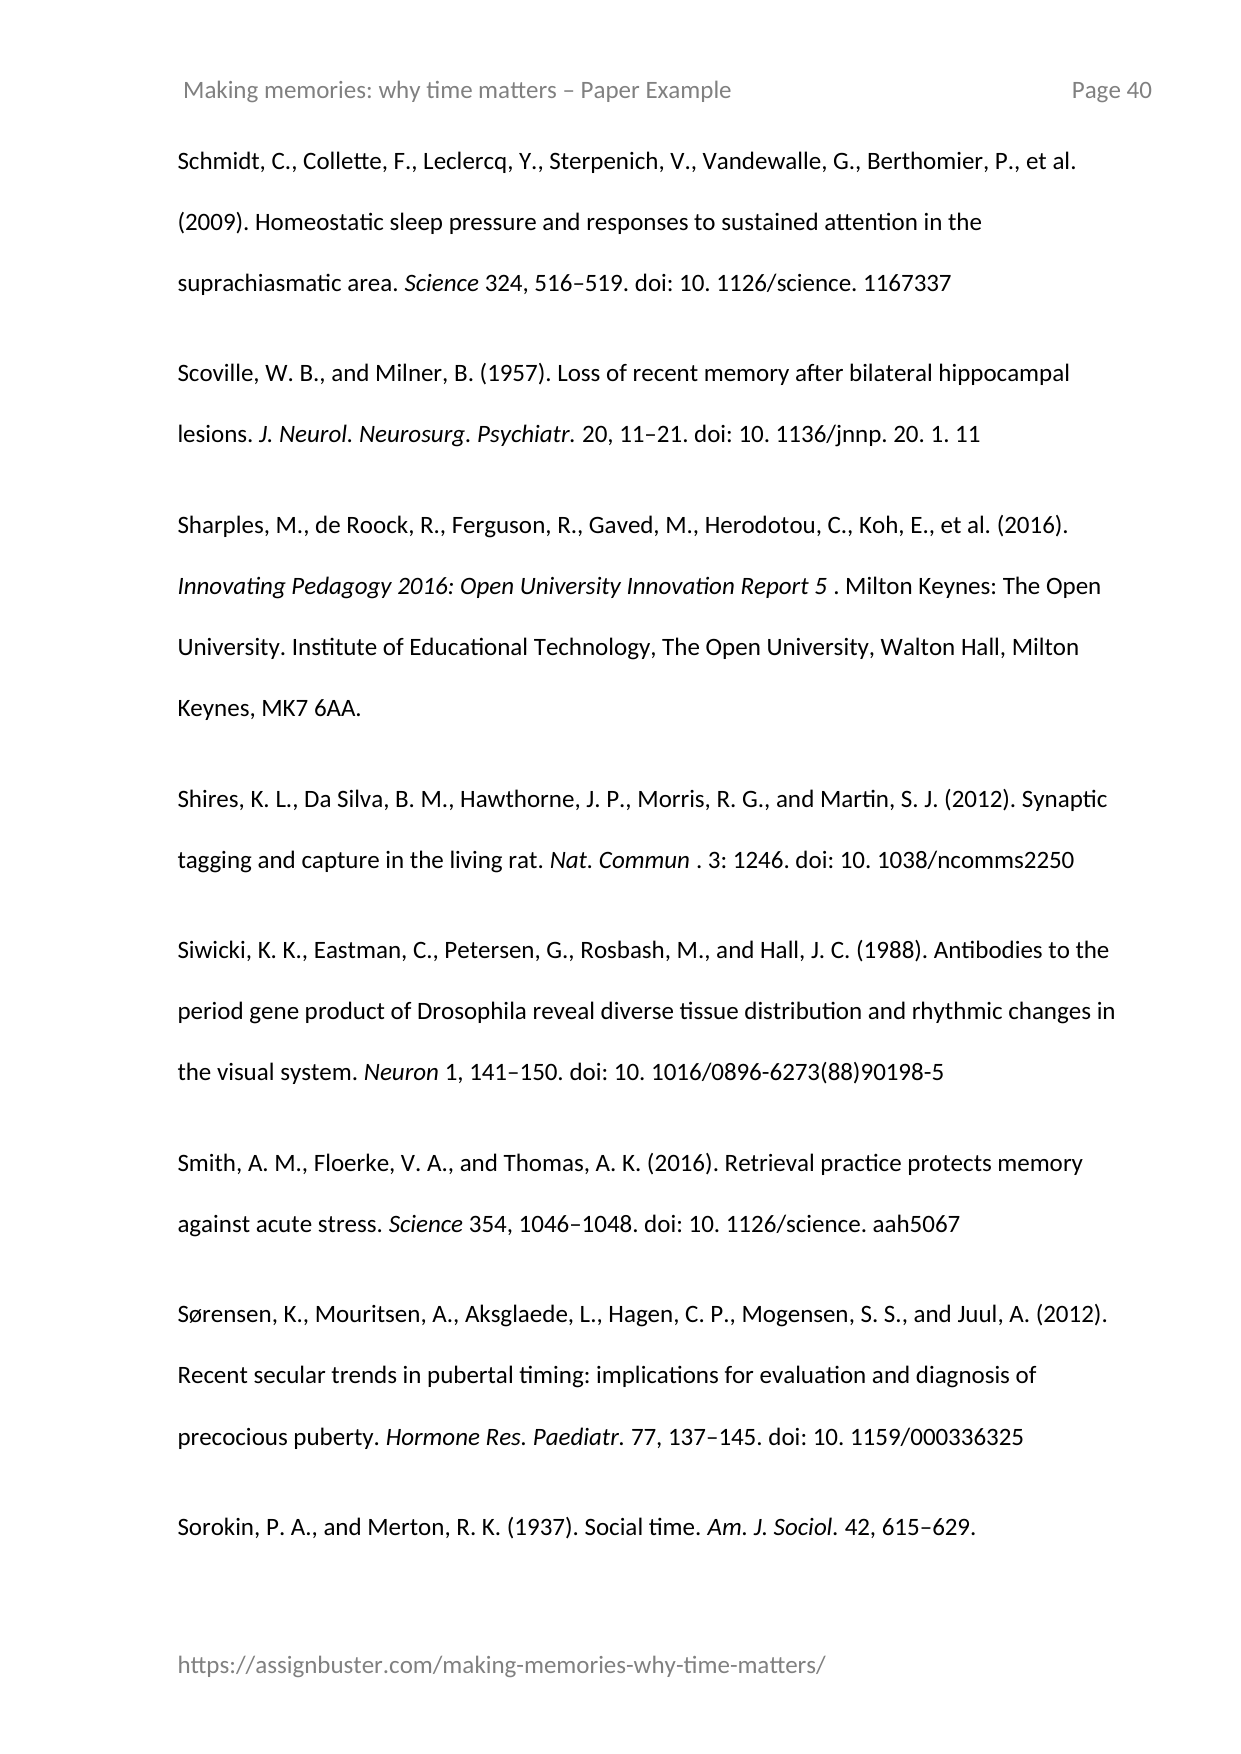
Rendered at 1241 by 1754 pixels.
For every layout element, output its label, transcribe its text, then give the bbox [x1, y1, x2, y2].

text Sharples, M., de Roock, R., Ferguson, R., Gaved, M., Herodotou, C., Koh, E., et al. (2016). Innovating Pedagogy 2016: Open University Innovation Report 5 . Milton Keynes: The Open University. Institute of Educational Technology, The Open University, Walton Hall, Milton Keynes, MK7 6AA. [177, 509, 1152, 723]
text Siwicki, K. K., Eastman, C., Petersen, G., Rosbash, M., and Hall, J. C. (1988). Antibodies to the period gene product of Drosophila reveal diverse tissue distribution and rhythmic changes in the visual system. Neuron 1, 141–150. doi: 10. 1016/0896-6273(88)90198-5 [177, 934, 1152, 1087]
text Scoville, W. B., and Milner, B. (1957). Loss of recent memory after bilateral hippocampal lesions. J. Neurol. Neurosurg. Psychiatr. 20, 11–21. doi: 10. 1136/jnnp. 20. 1. 11 [177, 358, 1152, 449]
text Smith, A. M., Floerke, V. A., and Thomas, A. K. (2016). Retrieval practice protects memory against acute stress. Science 354, 1046–1048. doi: 10. 1126/science. aah5067 [177, 1147, 1152, 1238]
text Sorokin, P. A., and Merton, R. K. (1937). Social time. Am. J. Sociol. 42, 615–629. [177, 1511, 1152, 1542]
text Schmidt, C., Collette, F., Leclercq, Y., Sterpenich, V., Vandewalle, G., Berthomier, P., et al. (2009). Homeostatic sleep pressure and responses to sustained attention in the suprachiasmatic area. Science 324, 516–519. doi: 10. 1126/science. 1167337 [177, 145, 1152, 298]
text Shires, K. L., Da Silva, B. M., Hawthorne, J. P., Morris, R. G., and Martin, S. J. (2012). Synaptic tagging and capture in the living rat. Nat. Commun . 3: 1246. doi: 10. 1038/ncomms2250 [177, 783, 1152, 874]
text Sørensen, K., Mouritsen, A., Aksglaede, L., Hagen, C. P., Mogensen, S. S., and Juul, A. (2012). Recent secular trends in pubertal timing: implications for evaluation and diagnosis of precocious puberty. Hormone Res. Paediatr. 77, 137–145. doi: 10. 1159/000336325 [177, 1298, 1152, 1451]
